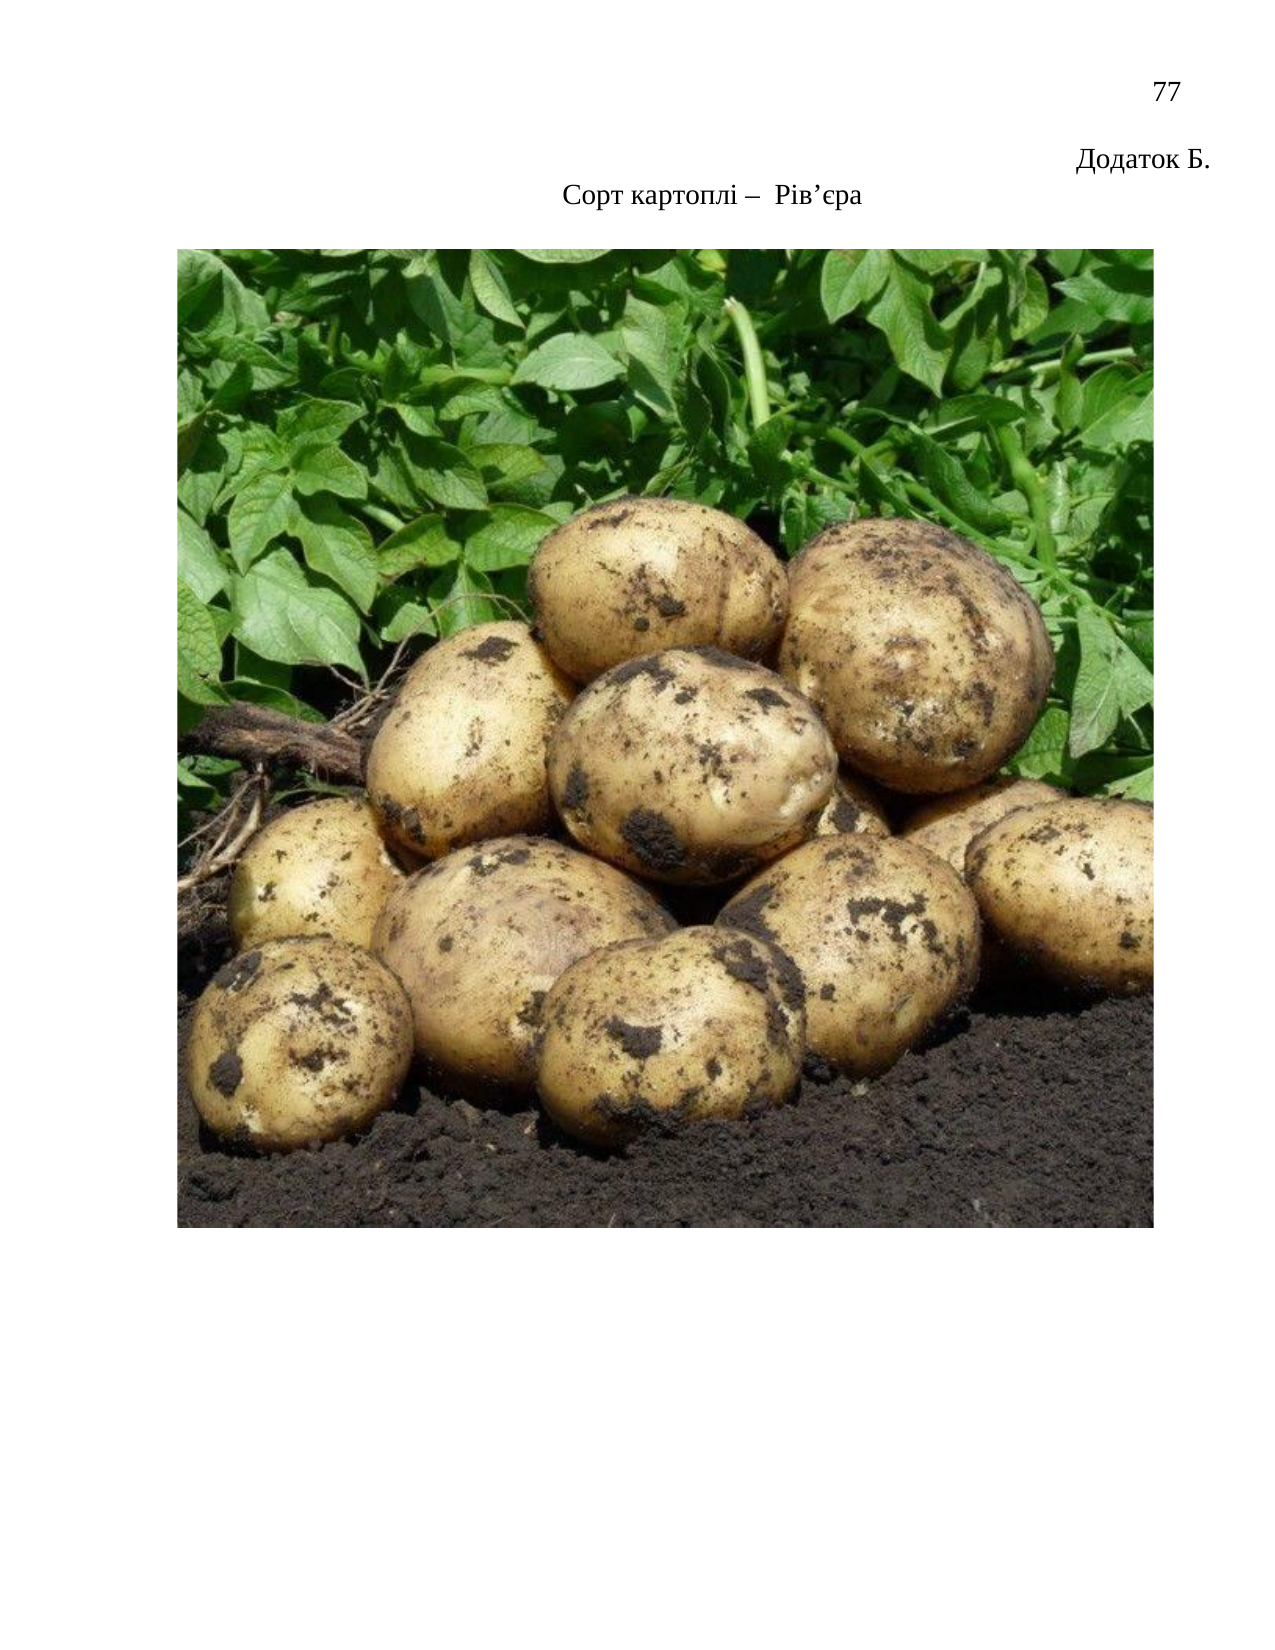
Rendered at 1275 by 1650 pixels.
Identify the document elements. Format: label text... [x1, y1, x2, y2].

text Додаток Б. [183, 141, 1211, 174]
picture [177, 249, 1154, 1228]
text Сорт картоплі – Рів’єра [562, 177, 1211, 211]
